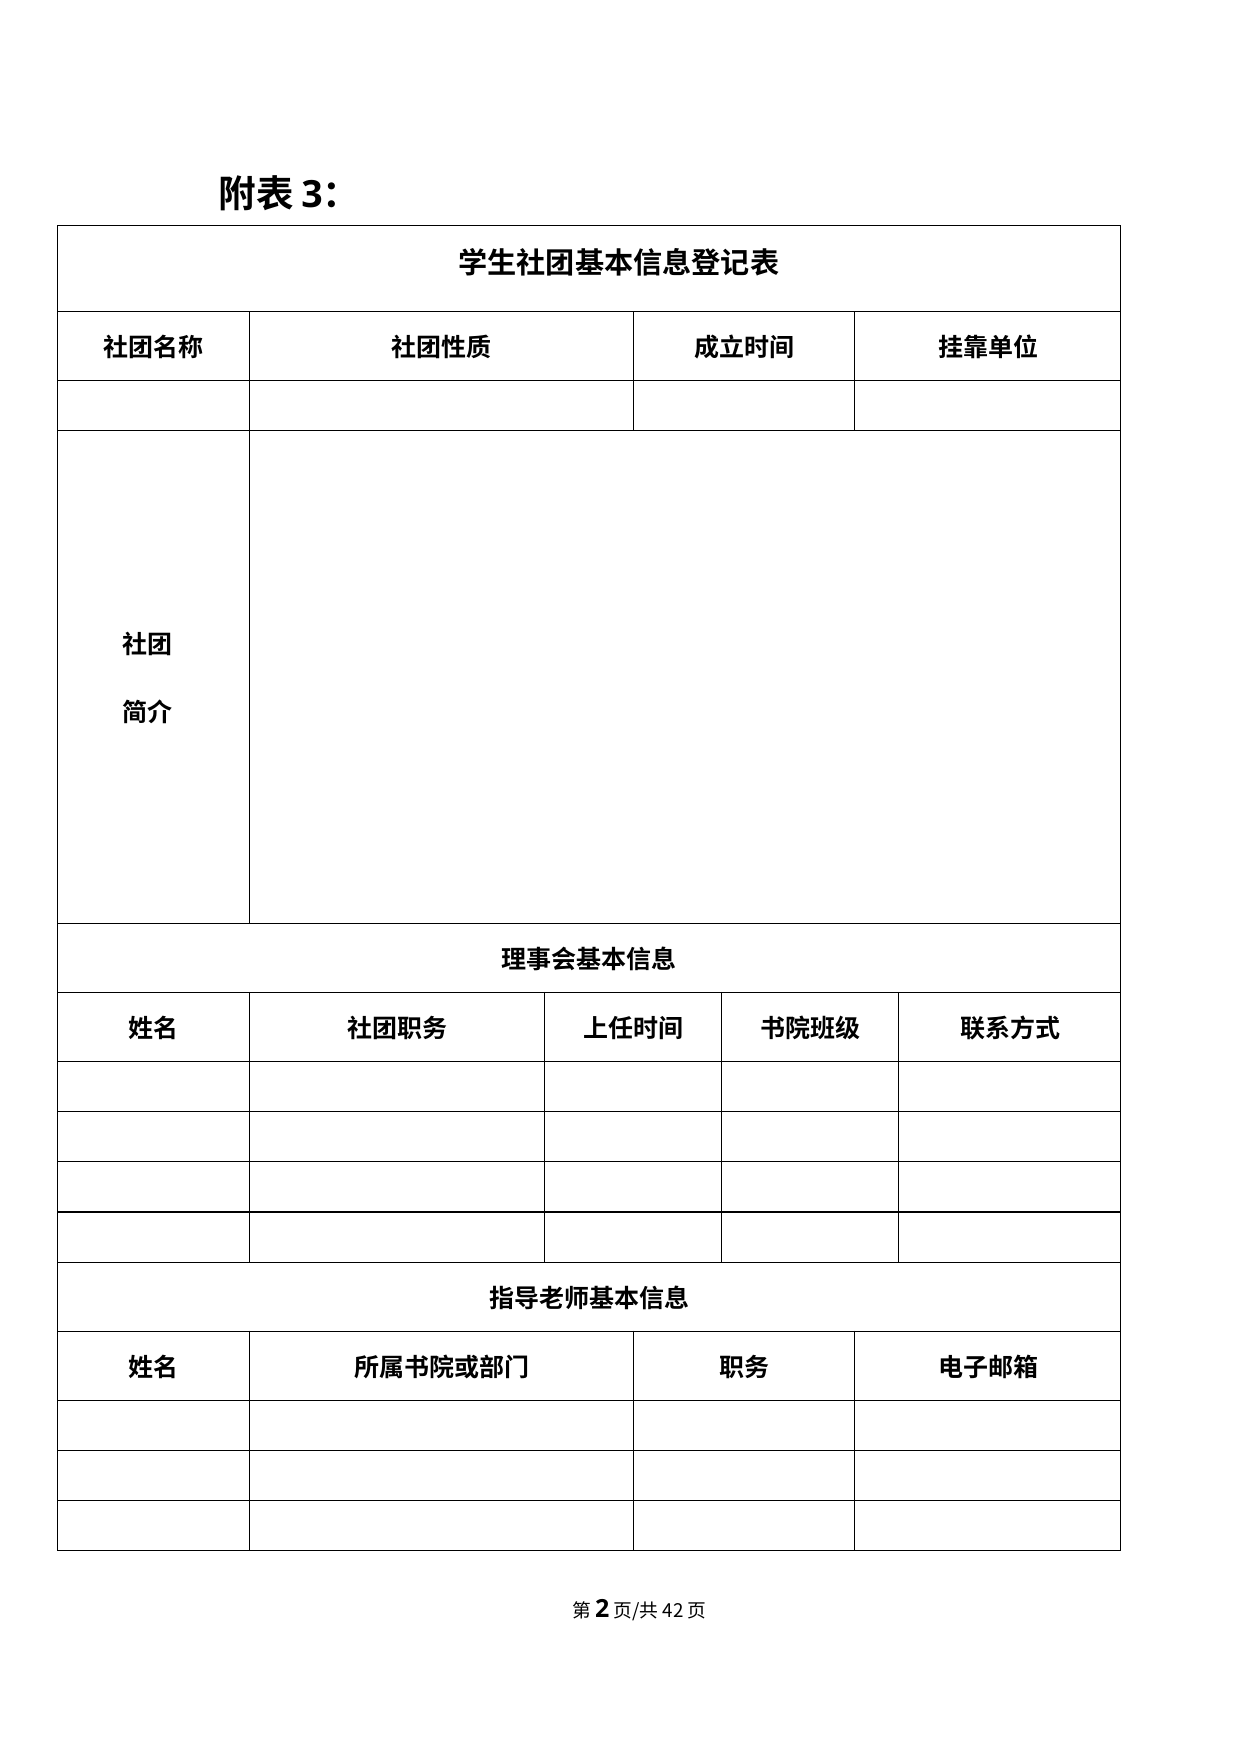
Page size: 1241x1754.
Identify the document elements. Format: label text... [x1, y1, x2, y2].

table_cell [250, 465, 1120, 957]
table_cell [545, 1246, 721, 1296]
table_cell [58, 1485, 249, 1534]
table_cell [250, 1146, 544, 1195]
table_cell [899, 1146, 1120, 1195]
table_cell [855, 1485, 1120, 1534]
table_cell 挂靠单位 [855, 346, 1120, 414]
table_cell 所属书院或部门 [250, 1366, 633, 1433]
table_cell 社团名称 [58, 346, 249, 414]
table_cell [634, 1485, 854, 1534]
table_cell [58, 415, 249, 464]
table_cell [722, 1096, 898, 1145]
table_cell 指导老师基本信息 [58, 1297, 1120, 1364]
table_cell [545, 1096, 721, 1145]
table_cell [855, 415, 1120, 464]
table_cell 上任时间 [545, 1027, 721, 1095]
table_header 学生社团基本信息登记表 [58, 260, 1120, 345]
table_cell [545, 1146, 721, 1195]
table_cell [250, 1096, 544, 1145]
table_cell [899, 1196, 1120, 1245]
table_cell [545, 1196, 721, 1245]
table_cell [634, 415, 854, 464]
table_cell [855, 1435, 1120, 1484]
table_cell 姓名 [58, 1366, 249, 1433]
table_cell [722, 1196, 898, 1245]
table_cell 成立时间 [634, 346, 854, 414]
table_cell 职务 [634, 1366, 854, 1433]
table_cell [250, 415, 633, 464]
table_cell [899, 1096, 1120, 1145]
table_cell 姓名 [58, 1027, 249, 1095]
table_cell 书院班级 [722, 1027, 898, 1095]
table_cell [722, 1146, 898, 1195]
table_cell 电子邮箱 [855, 1366, 1120, 1433]
table_cell [58, 1096, 249, 1145]
table_cell [250, 1196, 544, 1245]
table_cell [58, 1146, 249, 1195]
table_cell [58, 1196, 249, 1245]
table_cell 社团职务 [250, 1027, 544, 1095]
table_cell [250, 1435, 633, 1484]
table_cell 社团 简介 [58, 465, 249, 957]
table_cell [899, 1246, 1120, 1296]
table_cell [58, 1246, 249, 1296]
table_cell [58, 1435, 249, 1484]
table_cell 社团性质 [250, 346, 633, 414]
table_cell 理事会基本信息 [58, 958, 1120, 1026]
text 附表3： [187, 191, 1053, 259]
table_cell [250, 1246, 544, 1296]
table_cell [722, 1246, 898, 1296]
table_cell [250, 1485, 633, 1534]
table_cell [634, 1435, 854, 1484]
table_cell 联系方式 [899, 1027, 1120, 1095]
